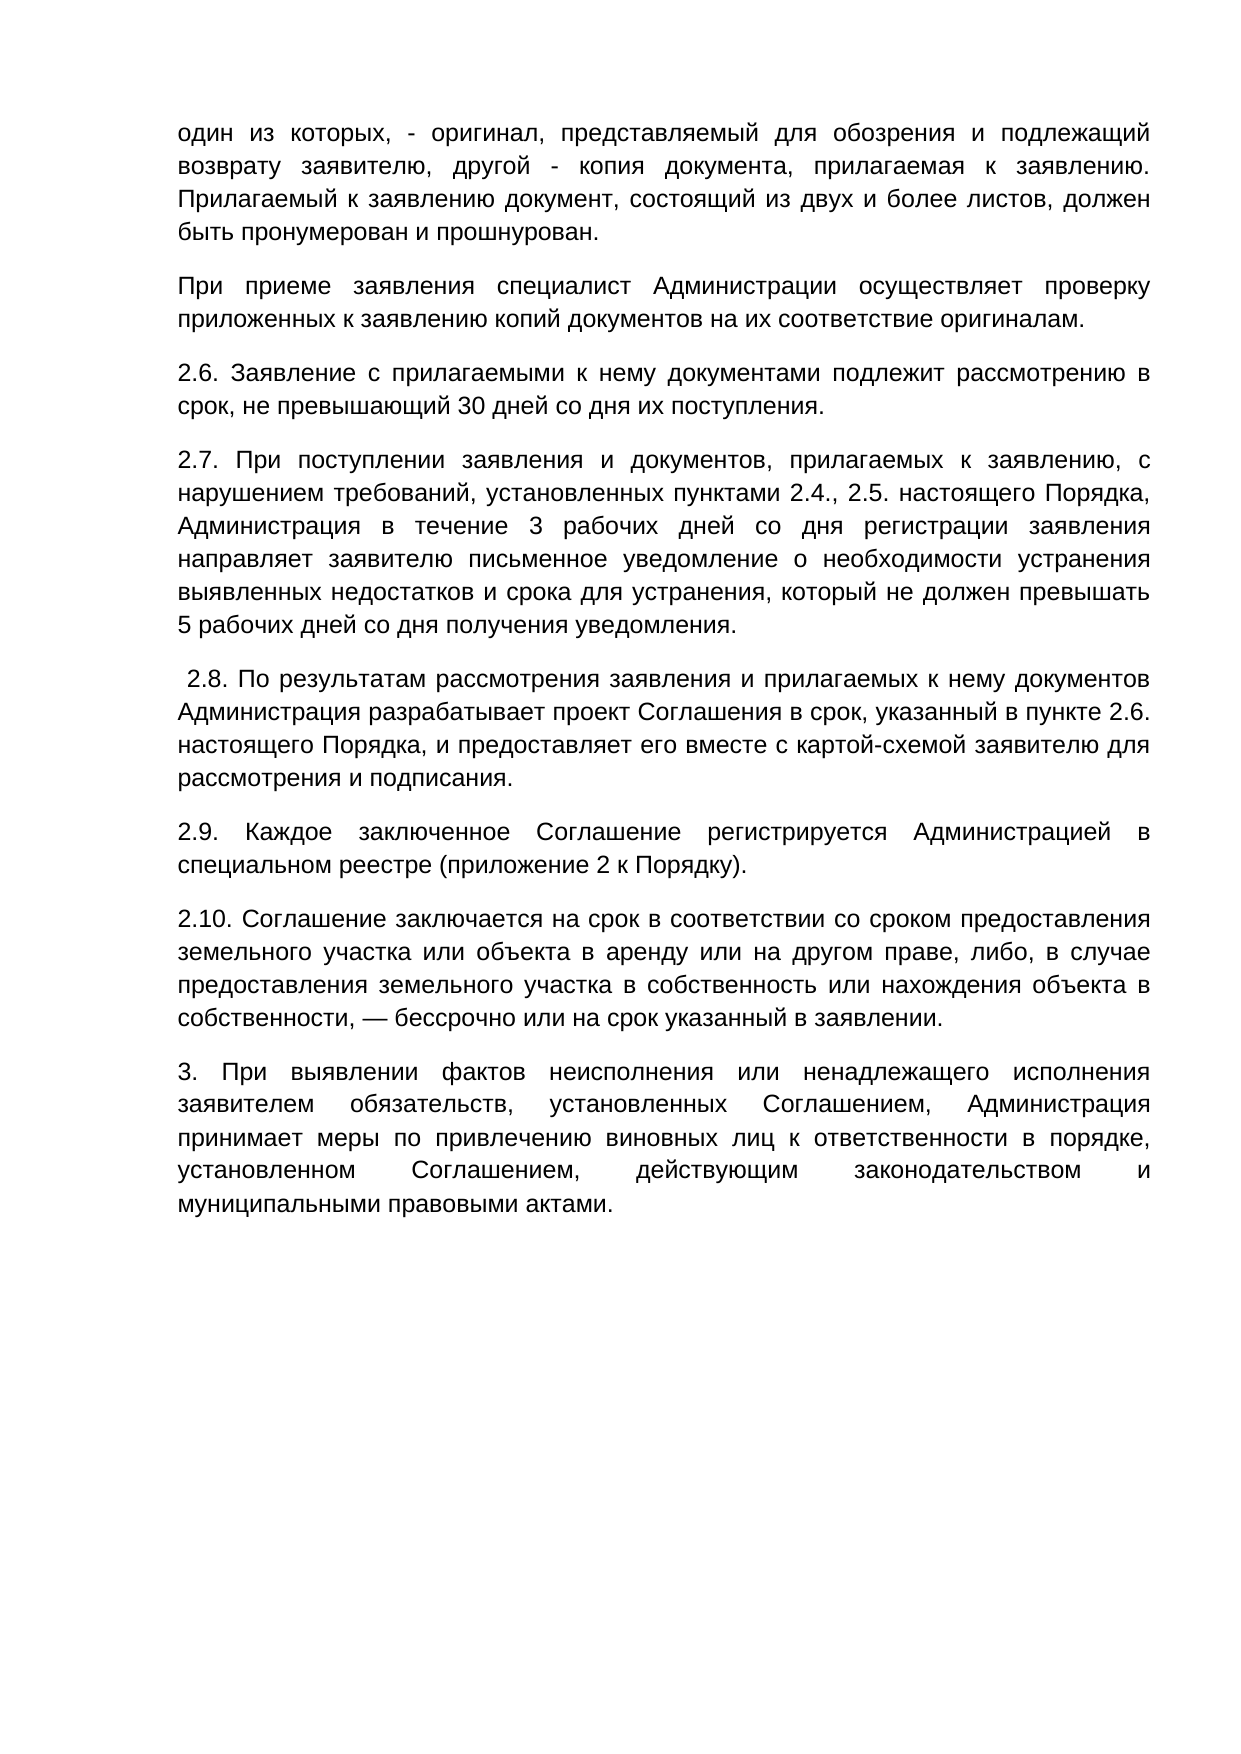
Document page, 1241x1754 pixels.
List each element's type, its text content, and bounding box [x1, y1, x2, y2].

text 2.6. Заявление с прилагаемыми к нему документами подлежит рассмотрению в срок, не превышающий 30 дней со дня их поступления. [177, 358, 1152, 420]
text 2.7. При поступлении заявления и документов, прилагаемых к заявлению, с нарушением требований, установленных пунктами 2.4., 2.5. настоящего Порядка, Администрация в течение 3 рабочих дней со дня регистрации заявления направляет заявителю письменное уведомление о необходимости устранения выявленных недостатков и срока для устранения, который не должен превышать 5 рабочих дней со дня получения уведомления. [177, 445, 1152, 639]
text один из которых, - оригинал, представляемый для обозрения и подлежащий возврату заявителю, другой - копия документа, прилагаемая к заявлению. Прилагаемый к заявлению документ, состоящий из двух и более листов, должен быть пронумерован и прошнурован. [177, 118, 1152, 246]
text 3. При выявлении фактов неисполнения или ненадлежащего исполнения заявителем обязательств, установленных Соглашением, Администрация принимает меры по привлечению виновных лиц к ответственности в порядке, установленном Соглашением, действующим законодательством и муниципальными правовыми актами. [177, 1056, 1152, 1217]
text При приеме заявления специалист Администрации осуществляет проверку приложенных к заявлению копий документов на их соответствие оригиналам. [177, 271, 1152, 333]
text 2.10. Соглашение заключается на срок в соответствии со сроком предоставления земельного участка или объекта в аренду или на другом праве, либо, в случае предоставления земельного участка в собственность или нахождения объекта в собственности, — бессрочно или на срок указанный в заявлении. [177, 903, 1152, 1031]
text 2.8. По результатам рассмотрения заявления и прилагаемых к нему документов Администрация разрабатывает проект Соглашения в срок, указанный в пункте 2.6. настоящего Порядка, и предоставляет его вместе с картой-схемой заявителю для рассмотрения и подписания. [177, 664, 1152, 792]
text 2.9. Каждое заключенное Соглашение регистрируется Администрацией в специальном реестре (приложение 2 к Порядку). [177, 817, 1152, 878]
